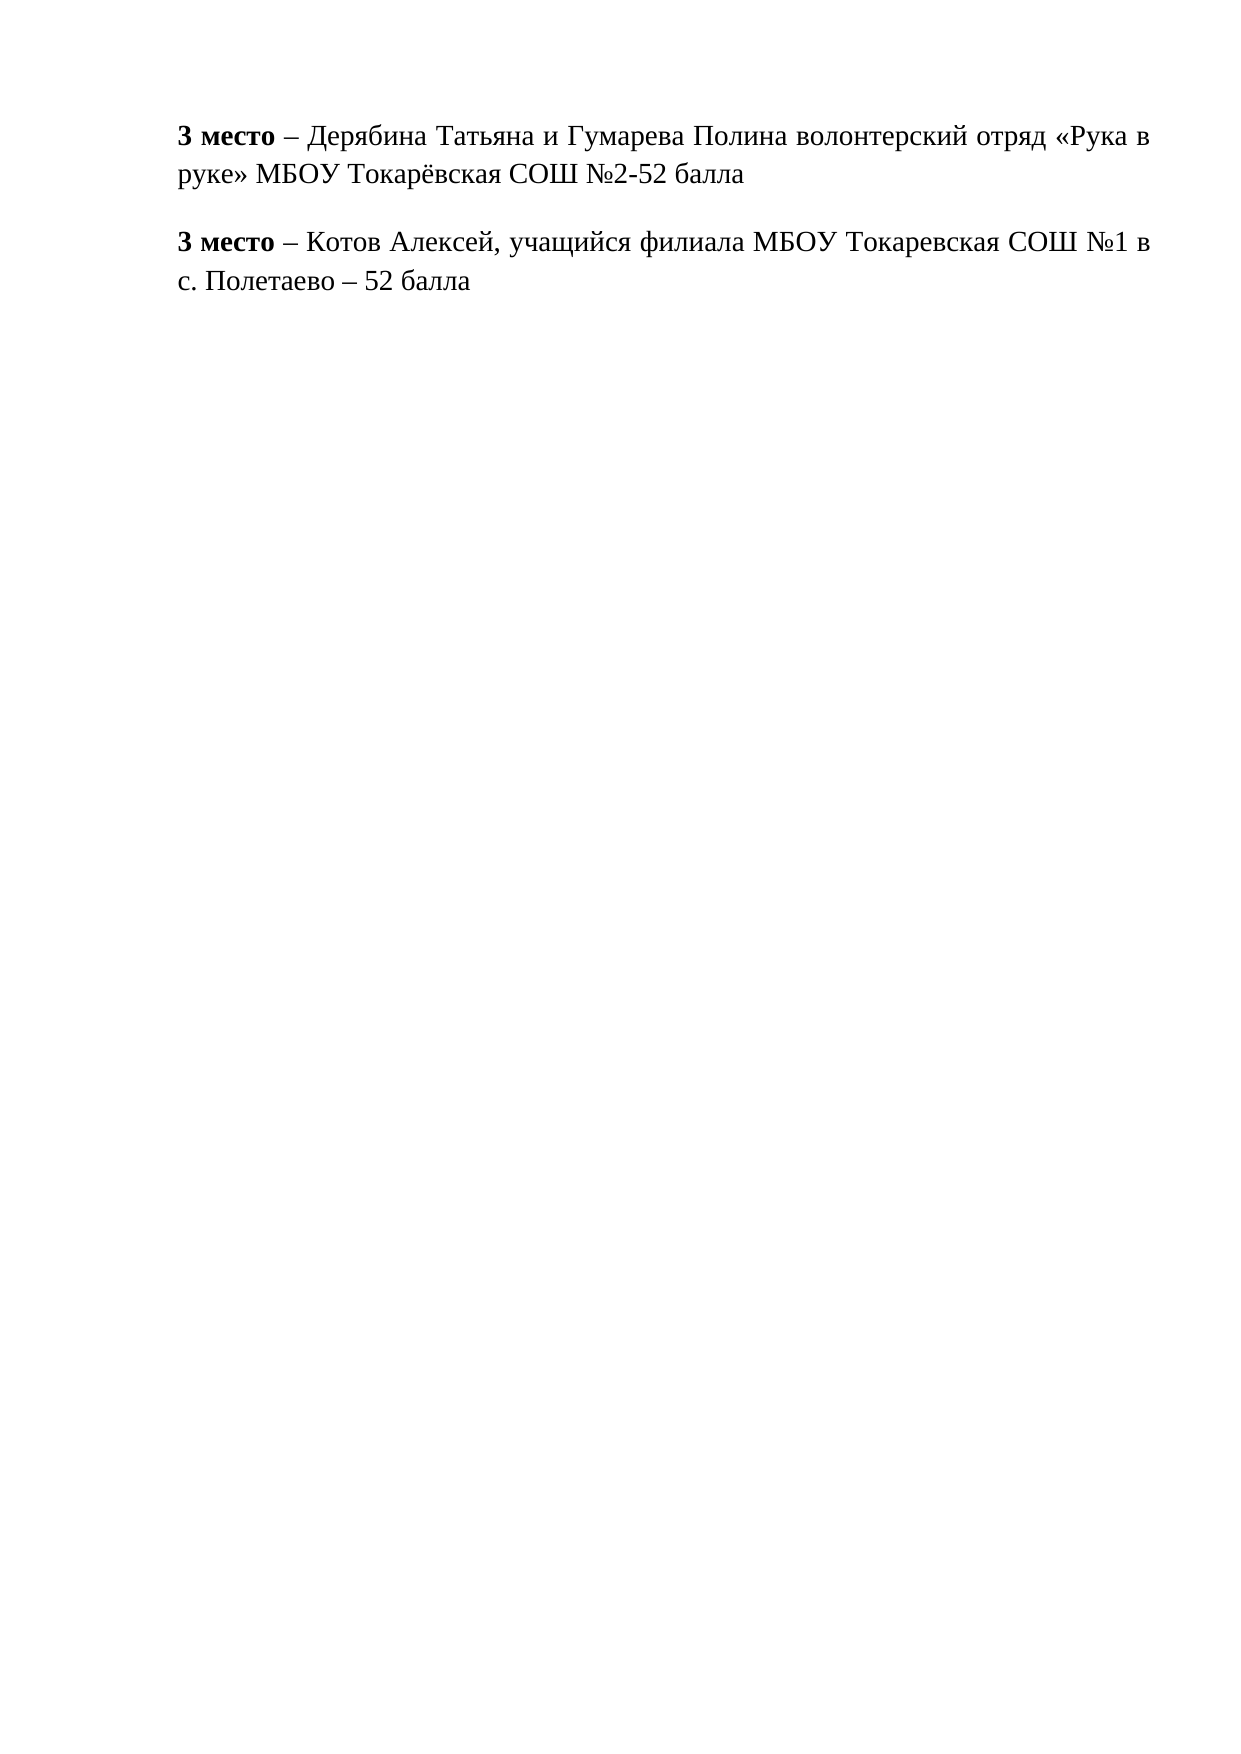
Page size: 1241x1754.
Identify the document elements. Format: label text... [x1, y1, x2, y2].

text 3 место – Котов Алексей, учащийся филиала МБОУ Токаревская СОШ №1 в с. Полетаево – 52 балла [177, 224, 1152, 296]
text 3 место – Дерябина Татьяна и Гумарева Полина волонтерский отряд «Рука в руке» МБОУ Токарёвская СОШ №2-52 балла [177, 118, 1152, 190]
